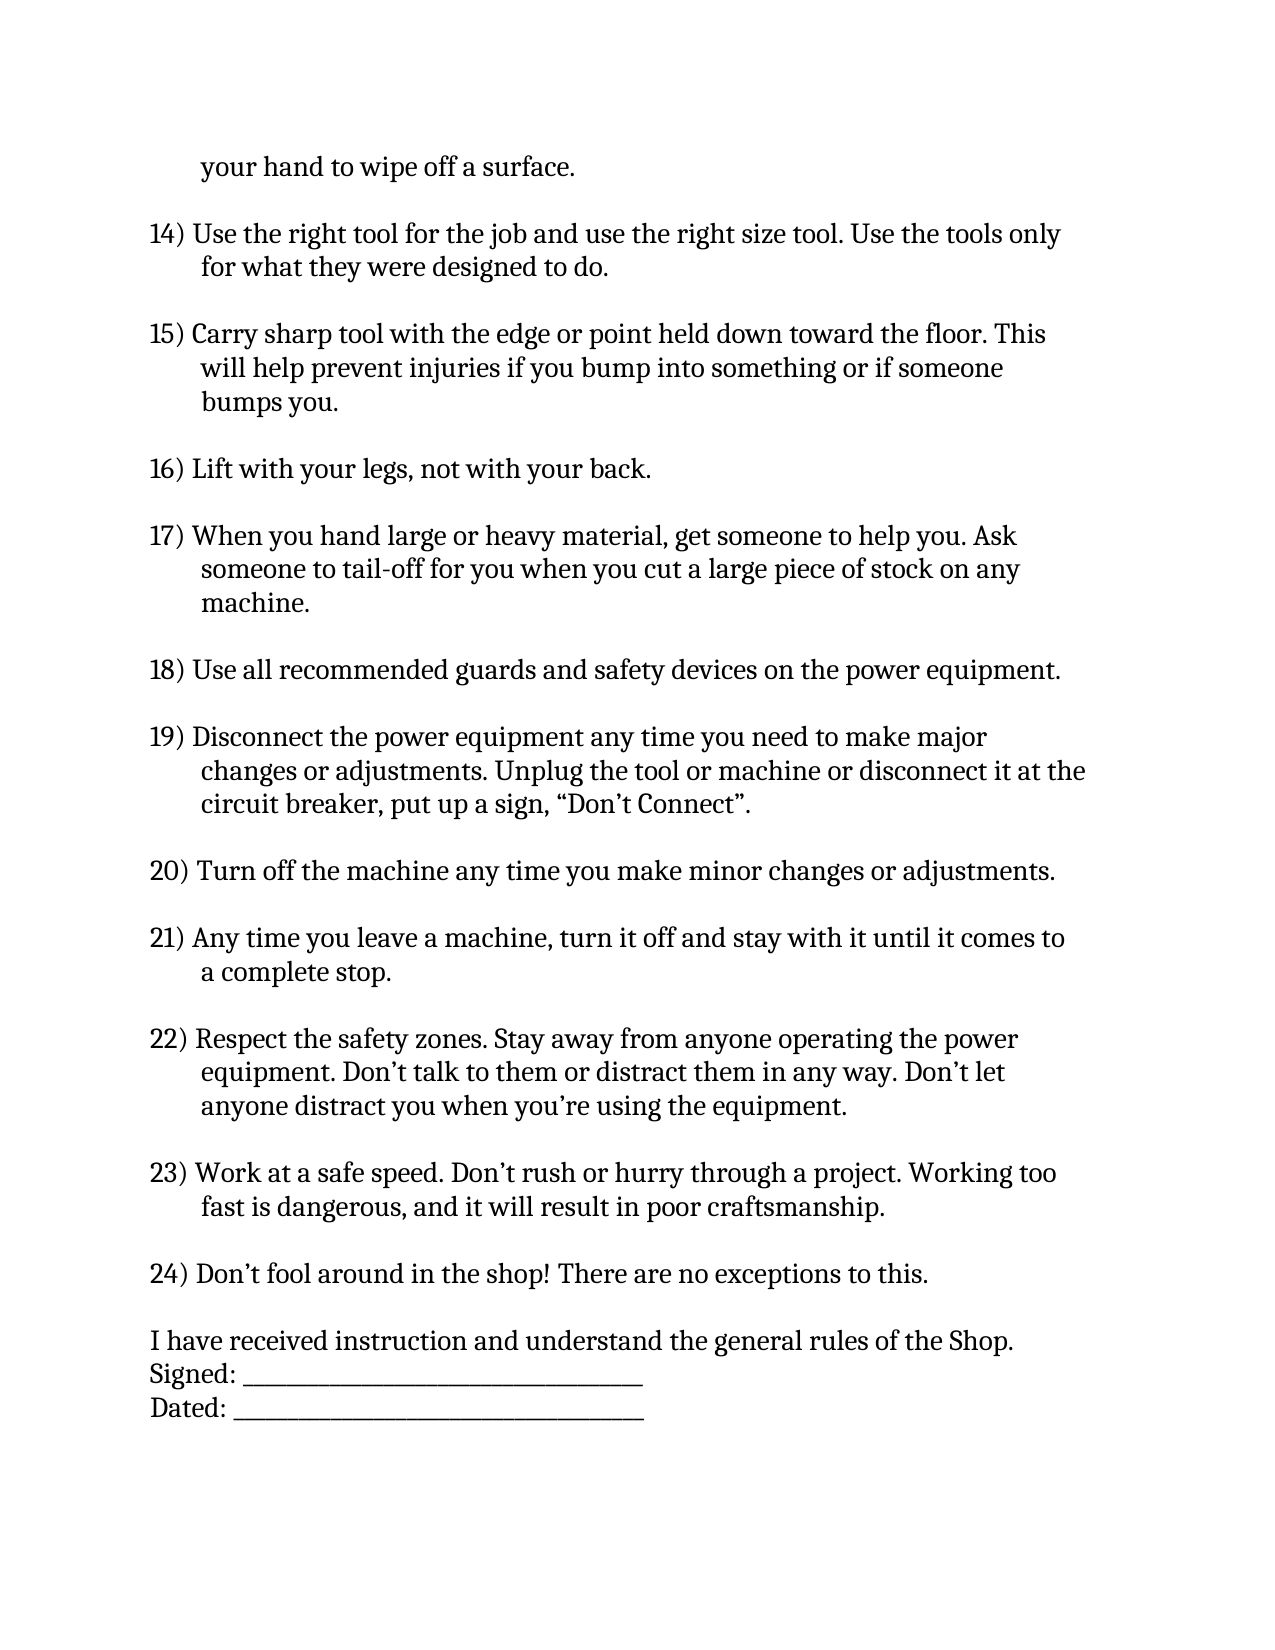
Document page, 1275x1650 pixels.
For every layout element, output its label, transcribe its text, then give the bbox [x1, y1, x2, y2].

text will help prevent injuries if you bump into something or if someone [150, 351, 1125, 385]
text 14) Use the right tool for the job and use the right size tool. Use the tools only [150, 217, 1125, 251]
text anyone distract you when you’re using the equipment. [150, 1089, 1125, 1123]
text machine. [150, 586, 1125, 619]
text 22) Respect the safety zones. Stay away from anyone operating the power [150, 1022, 1125, 1056]
text for what they were designed to do. [150, 251, 1125, 284]
text 19) Disconnect the power equipment any time you need to make major [150, 720, 1125, 754]
text 21) Any time you leave a machine, turn it off and stay with it until it comes to [150, 921, 1125, 955]
text I have received instruction and understand the general rules of the Shop. [150, 1324, 1125, 1357]
text 23) Work at a safe speed. Don’t rush or hurry through a project. Working too [150, 1156, 1125, 1190]
text 20) Turn off the machine any time you make minor changes or adjustments. [150, 854, 1125, 888]
text changes or adjustments. Unplug the tool or machine or disconnect it at the [150, 754, 1125, 787]
text a complete stop. [150, 955, 1125, 988]
text 16) Lift with your legs, not with your back. [150, 452, 1125, 485]
text equipment. Don’t talk to them or distract them in any way. Don’t let [150, 1056, 1125, 1089]
text 17) When you hand large or heavy material, get someone to help you. Ask [150, 519, 1125, 552]
text 18) Use all recommended guards and safety devices on the power equipment. [150, 653, 1125, 687]
text Signed: _____________________________________ [150, 1357, 1125, 1391]
text someone to tail-off for you when you cut a large piece of stock on any [150, 552, 1125, 586]
text 24) Don’t fool around in the shop! There are no exceptions to this. [150, 1257, 1125, 1290]
text Dated: ______________________________________ [150, 1391, 1125, 1424]
text your hand to wipe off a surface. [150, 150, 1125, 183]
text circuit breaker, put up a sign, “Don’t Connect”. [150, 787, 1125, 821]
text bumps you. [150, 385, 1125, 418]
text fast is dangerous, and it will result in poor craftsmanship. [150, 1190, 1125, 1223]
text 15) Carry sharp tool with the edge or point held down toward the floor. This [150, 318, 1125, 351]
